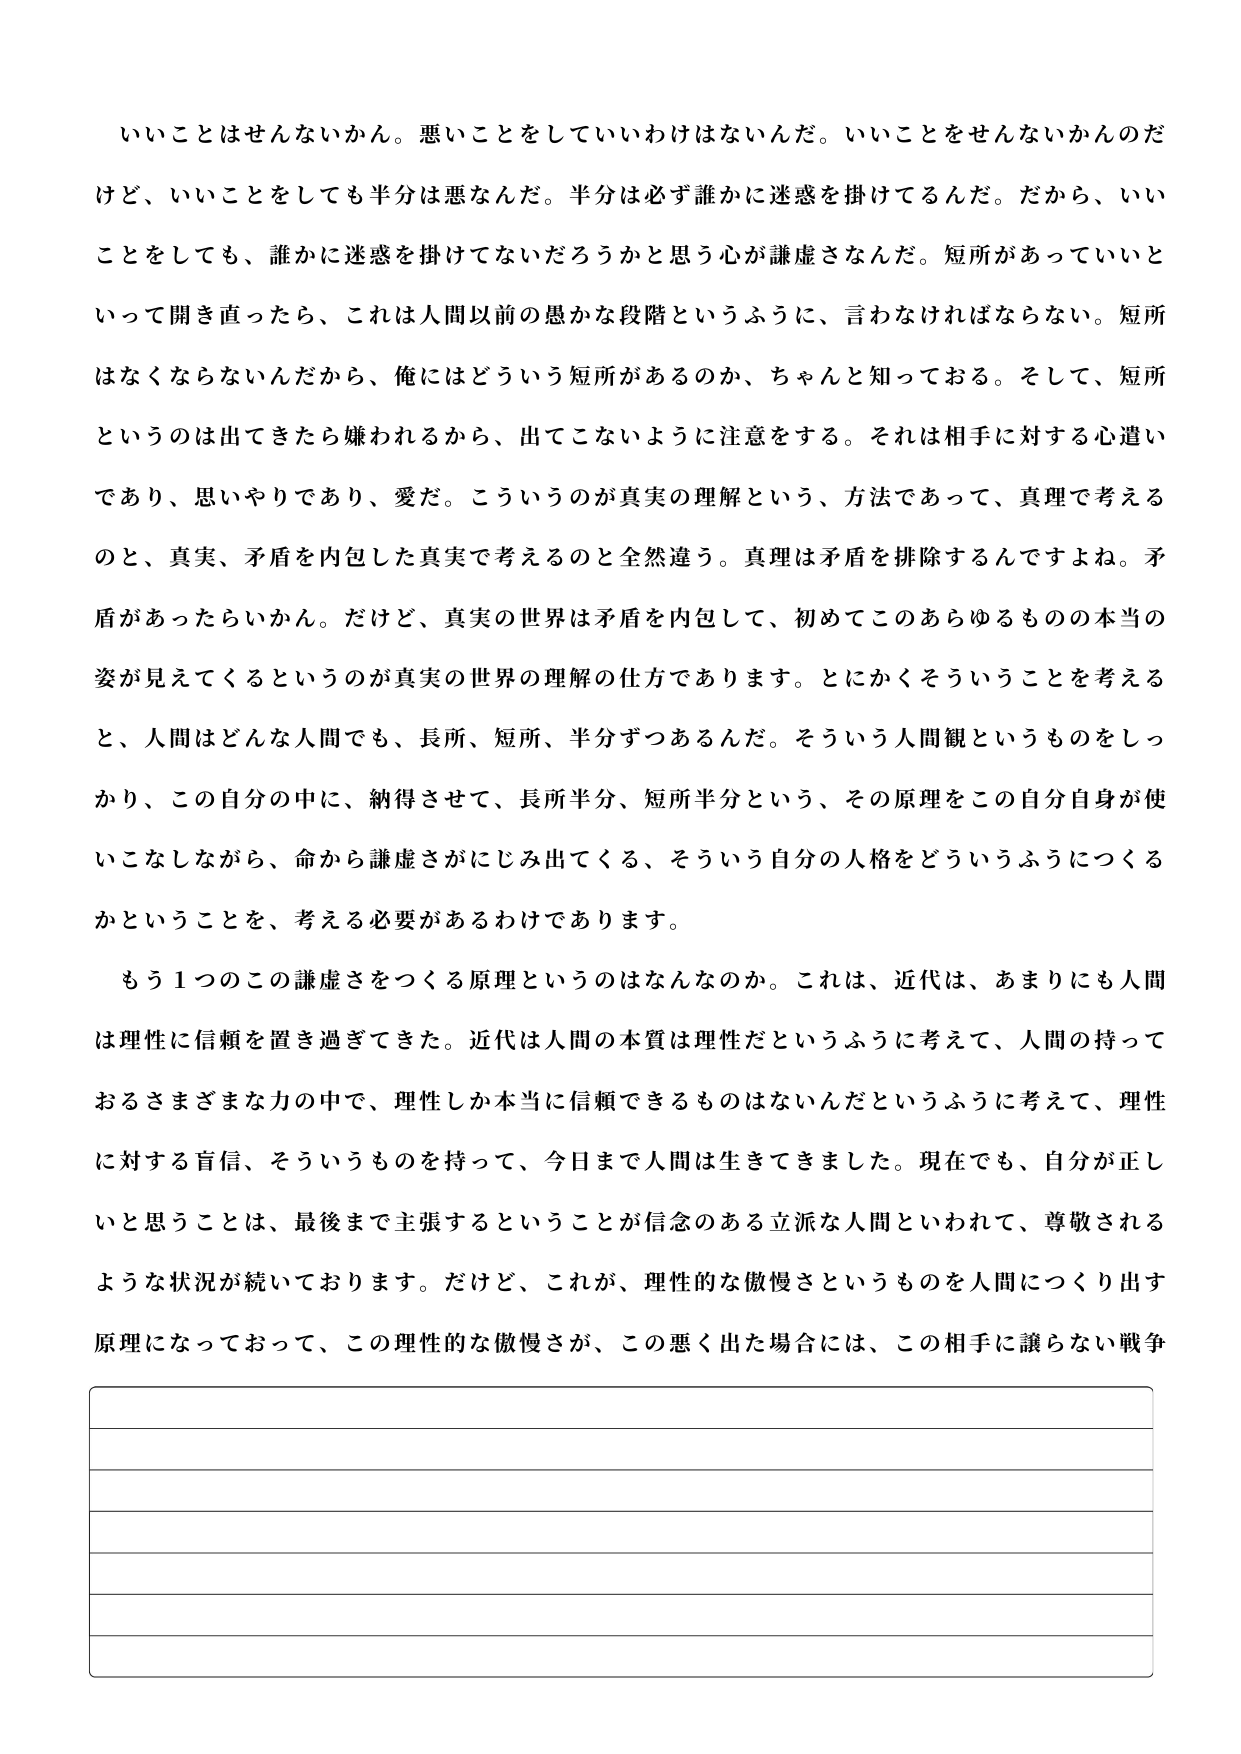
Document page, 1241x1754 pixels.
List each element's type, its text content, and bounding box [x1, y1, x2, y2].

text いいことはせんないかん。悪いことをしていいわけはないんだ。いいことをせんないかんのだけど、いいことをしても半分は悪なんだ。半分は必ず誰かに迷惑を掛けてるんだ。だから、いいことをしても、誰かに迷惑を掛けてないだろうかと思う心が謙虚さなんだ。短所があっていいといって開き直ったら、これは人間以前の愚かな段階というふうに、言わなければならない。短所はなくならないんだから、俺にはどういう短所があるのか、ちゃんと知っておる。そして、短所というのは出てきたら嫌われるから、出てこないように注意をする。それは相手に対する心遣いであり、思いやりであり、愛だ。こういうのが真実の理解という、方法であって、真理で考えるのと、真実、矛盾を内包した真実で考えるのと全然違う。真理は矛盾を排除するんですよね。矛盾があったらいかん。だけど、真実の世界は矛盾を内包して、初めてこのあらゆるものの本当の姿が見えてくるというのが真実の世界の理解の仕方であります。とにかくそういうことを考えると、人間はどんな人間でも、長所、短所、半分ずつあるんだ。そういう人間観というものをしっかり、この自分の中に、納得させて、長所半分、短所半分という、その原理をこの自分自身が使いこなしながら、命から謙虚さがにじみ出てくる、そういう自分の人格をどういうふうにつくるかということを、考える必要があるわけであります。 [94, 103, 1169, 949]
picture [88, 1386, 1154, 1678]
